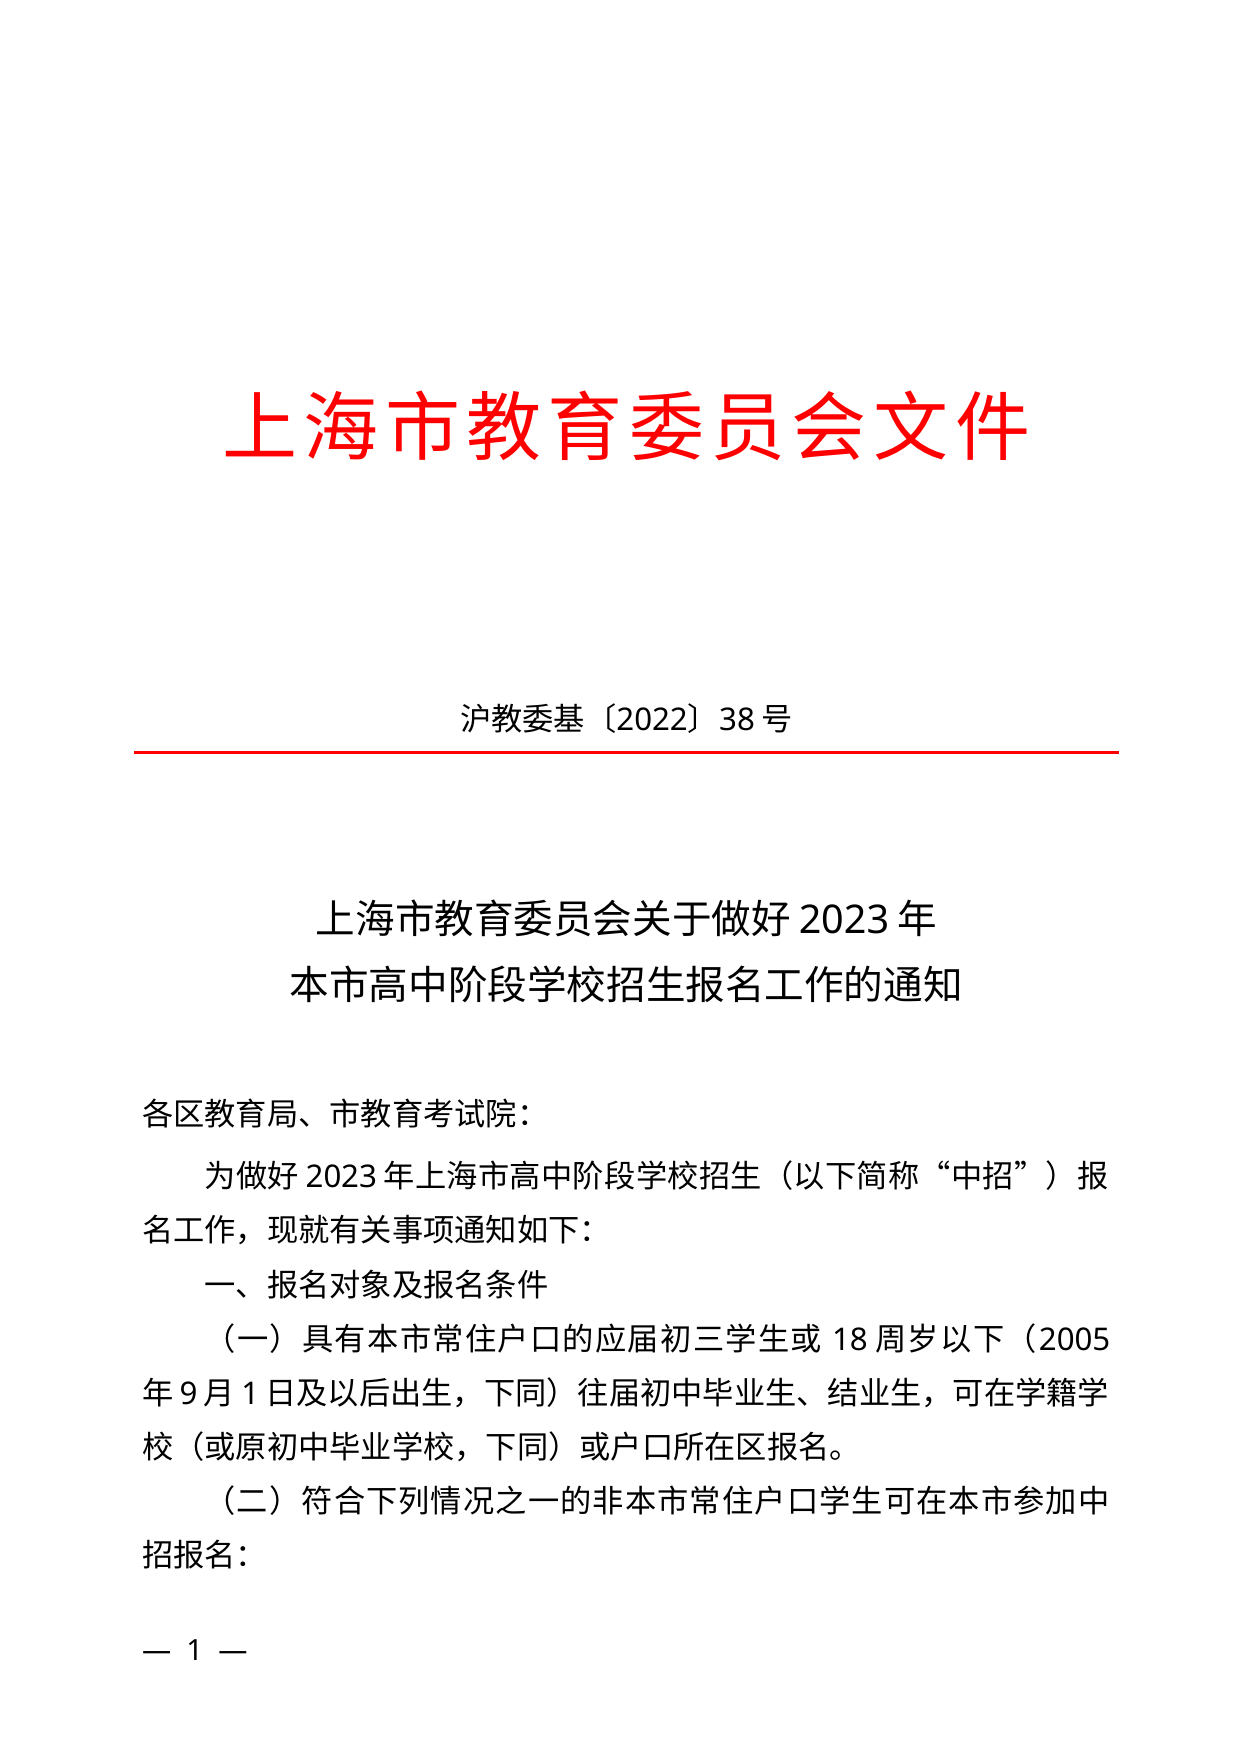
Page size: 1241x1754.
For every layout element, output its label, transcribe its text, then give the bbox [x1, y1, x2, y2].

text （二）符合下列情况之一的非本市常住户口学生可在本市参加中招报名： [142, 1469, 1110, 1578]
text 上海市教育委员会关于做好2023年 [142, 884, 1110, 949]
text 一、报名对象及报名条件 [142, 1253, 1110, 1307]
text （一）具有本市常住户口的应届初三学生或18周岁以下（2005年9月1日及以后出生，下同）往届初中毕业生、结业生，可在学籍学校（或原初中毕业学校，下同）或户口所在区报名。 [142, 1307, 1110, 1469]
text 沪教委基〔2022〕38号 [133, 682, 1119, 754]
text 上海市教育委员会文件 [142, 357, 1110, 487]
text 各区教育局、市教育考试院： [142, 1079, 1110, 1144]
text 为做好2023年上海市高中阶段学校招生（以下简称“中招”）报名工作，现就有关事项通知如下： [142, 1144, 1110, 1253]
text 本市高中阶段学校招生报名工作的通知 [142, 949, 1110, 1014]
